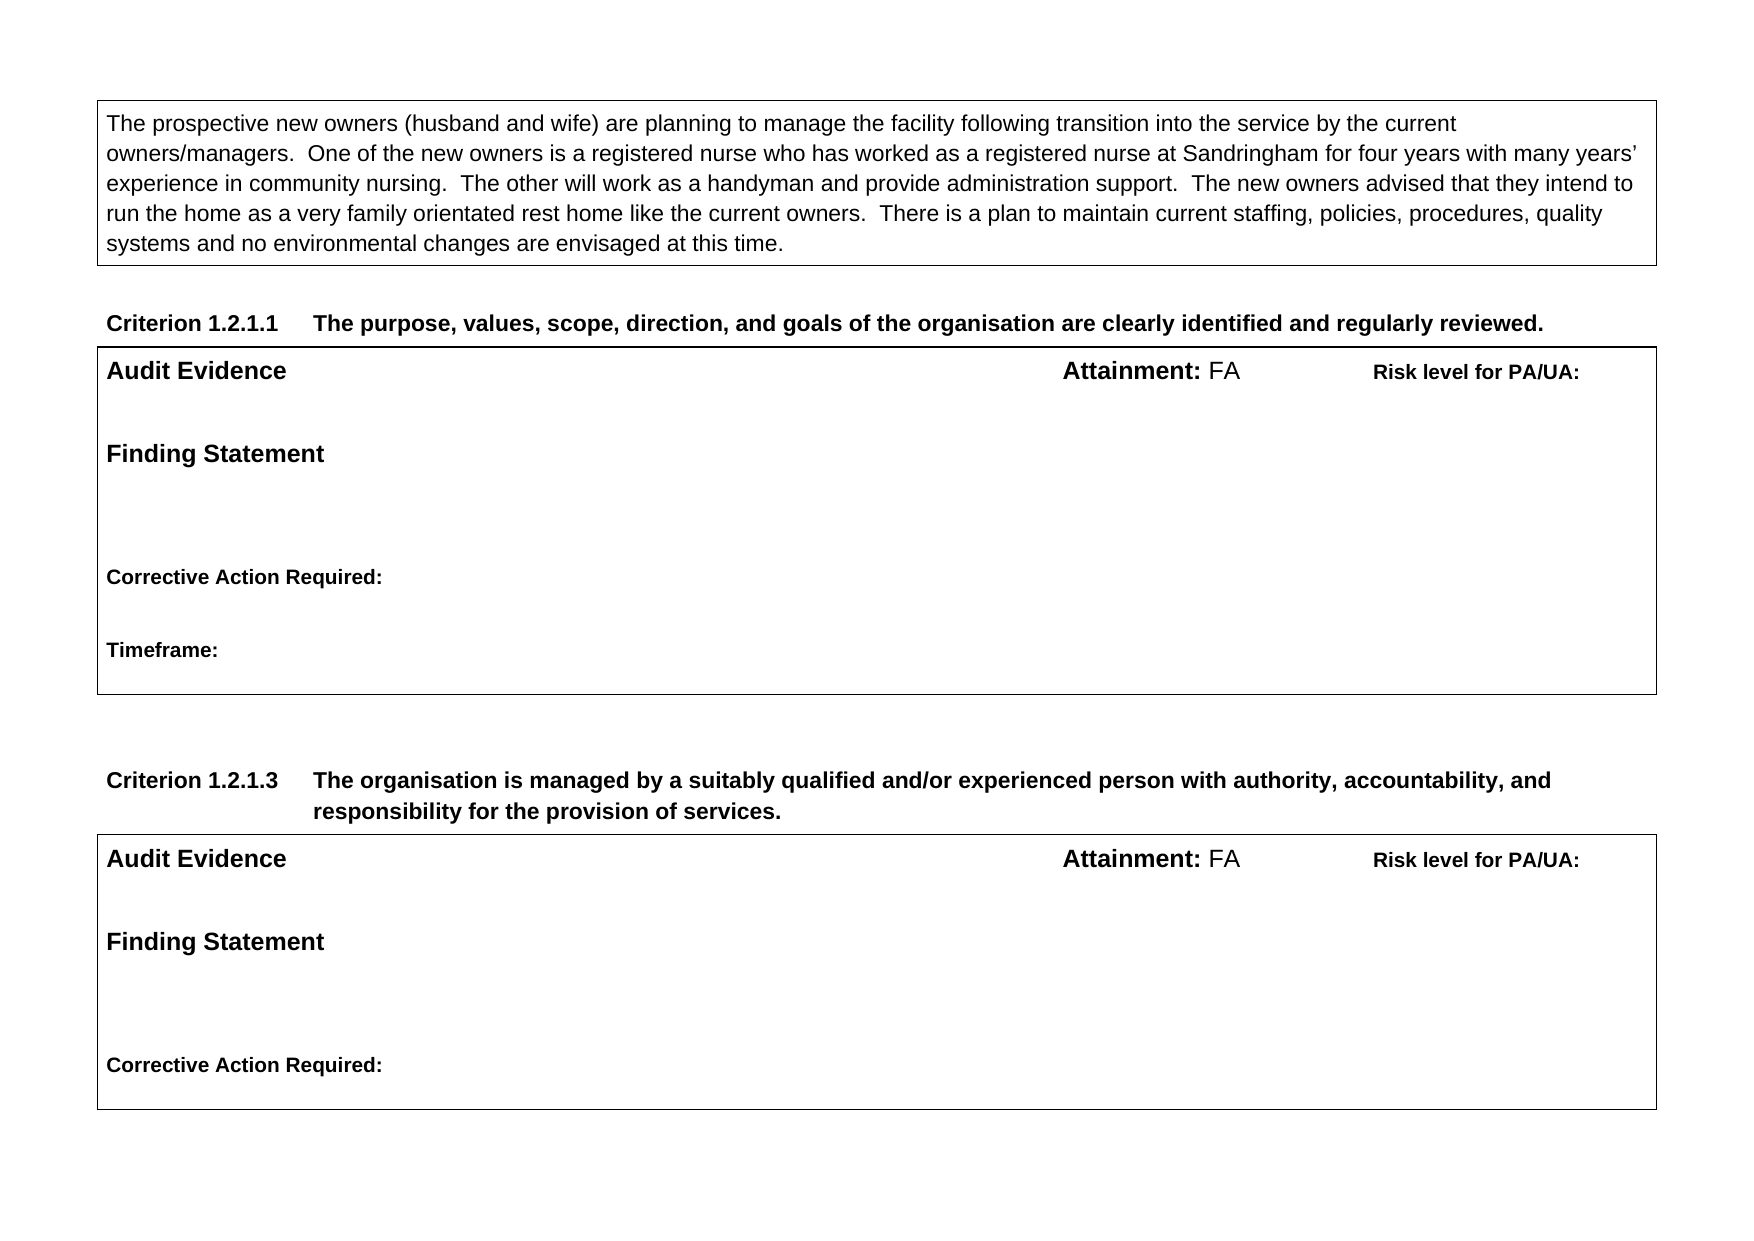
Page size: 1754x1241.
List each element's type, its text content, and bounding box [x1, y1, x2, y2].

text Corrective Action Required: [106, 565, 1648, 589]
text Finding Statement [98, 430, 1656, 468]
text The prospective new owners (husband and wife) are planning to manage the facility following transition into the service by the current owners/managers. One of the new owners is a registered nurse who has worked as a registered nurse at Sandringham for four years with many years’ experience in community nursing. The other will work as a handyman and provide administration support. The new owners advised that they intend to run the home as a very family orientated rest home like the current owners. There is a plan to maintain current staffing, policies, procedures, quality systems and no environmental changes are envisaged at this time. [98, 101, 1656, 265]
text Finding Statement [98, 917, 1656, 956]
text Audit Evidence Attainment: FA Risk level for PA/UA: [98, 835, 1656, 872]
text Audit Evidence Attainment: FA Risk level for PA/UA: [98, 348, 1656, 384]
text Corrective Action Required: [106, 1053, 1648, 1077]
text Timeframe: [98, 628, 1656, 661]
text Criterion 1.2.1.1 The purpose, values, scope, direction, and goals of the organisation are clearly identified and regularly reviewed. [106, 310, 1648, 336]
text Criterion 1.2.1.3 The organisation is managed by a suitably qualified and/or experienced person with authority, accountability, and responsibility for the provision of services. [106, 767, 1648, 824]
